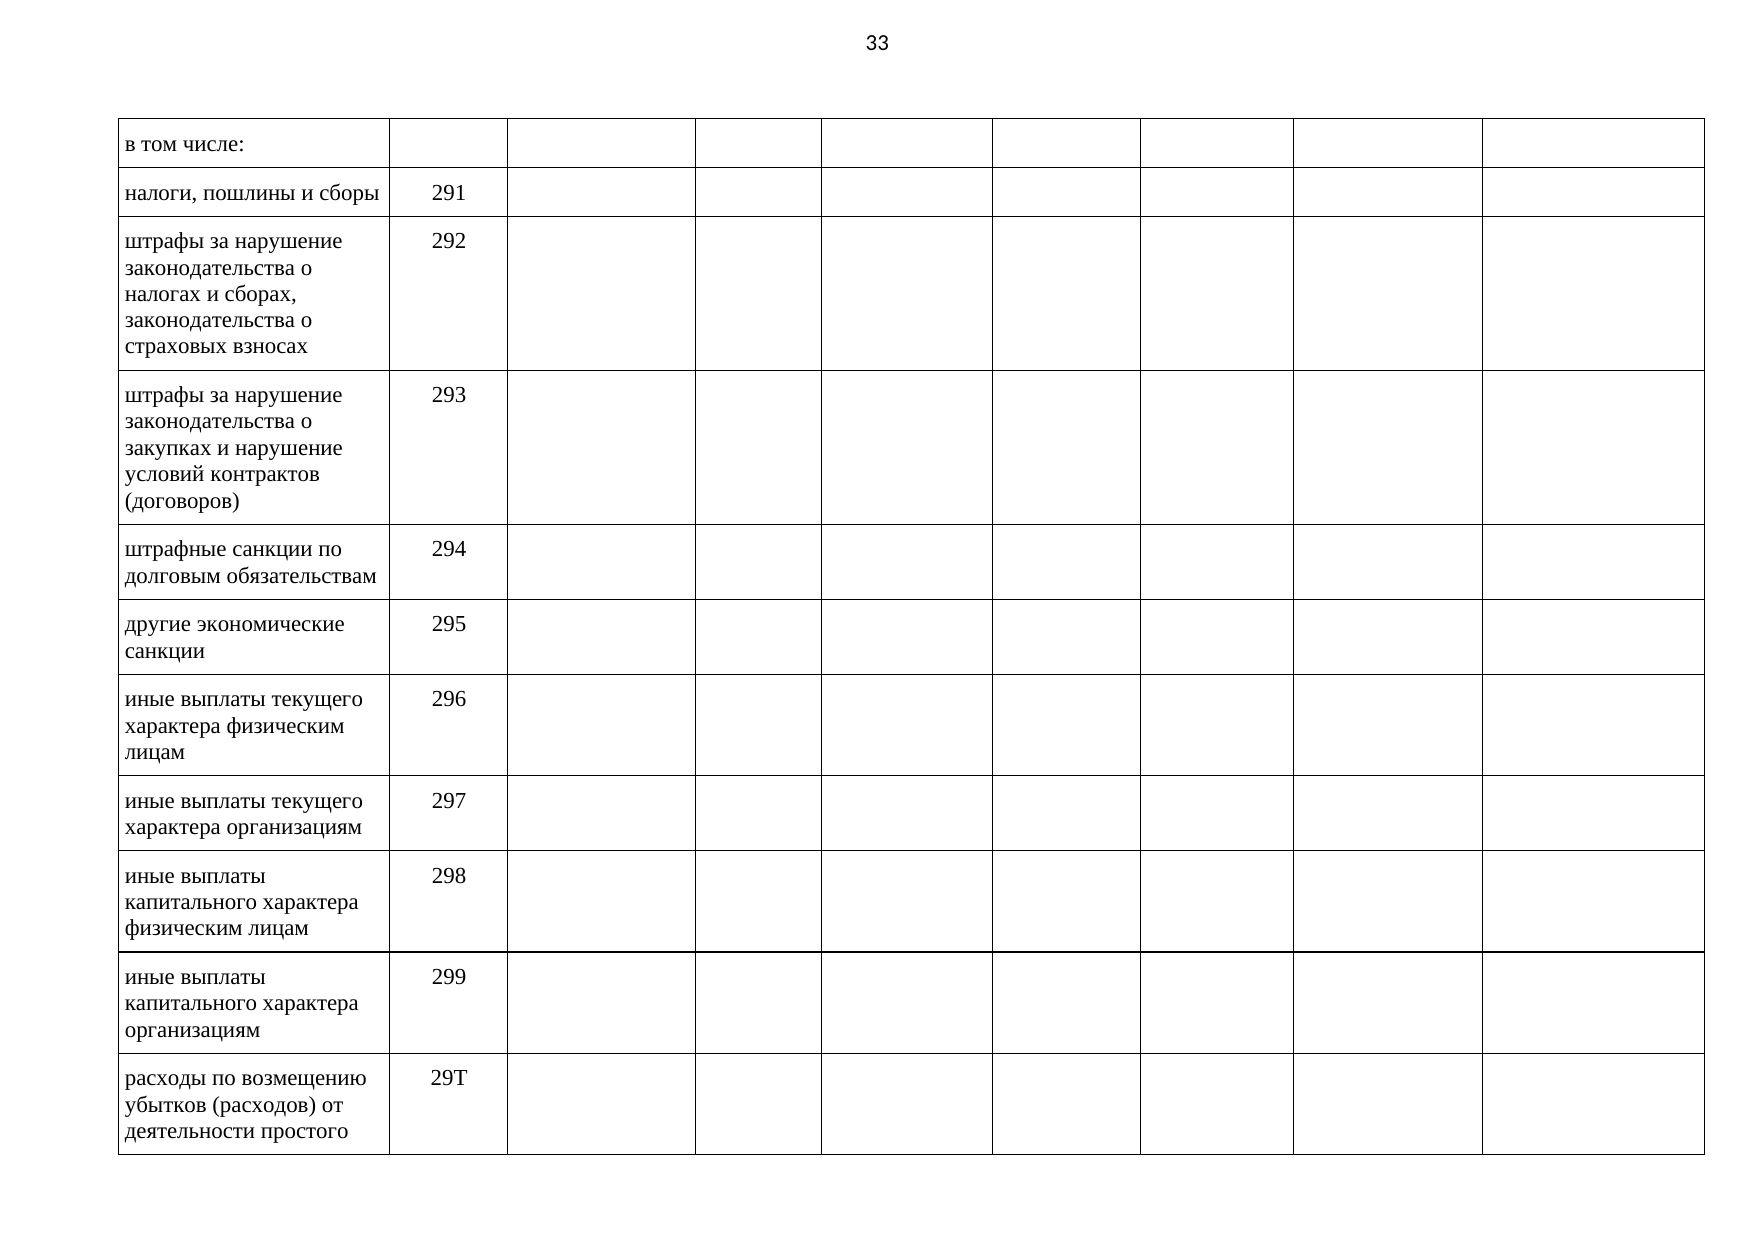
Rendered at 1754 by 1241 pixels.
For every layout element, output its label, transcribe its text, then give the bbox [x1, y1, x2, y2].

table_cell [1483, 168, 1704, 216]
table_cell налоги, пошлины и сборы [119, 168, 389, 216]
table_cell [993, 217, 1140, 369]
table_cell [1294, 1054, 1482, 1154]
table_cell [993, 776, 1140, 850]
table_cell [1294, 119, 1482, 167]
table_cell [696, 675, 821, 775]
table_cell [1294, 371, 1482, 524]
table_cell [822, 371, 992, 524]
table_cell [1141, 217, 1293, 369]
table_cell 292 [390, 217, 507, 369]
table_cell [508, 600, 695, 674]
table_cell штрафы за нарушение законодательства о налогах и сборах, законодательства о страховых взносах [119, 217, 389, 369]
table_cell [993, 371, 1140, 524]
table_cell иные выплаты текущего характера организациям [119, 776, 389, 850]
table_cell в том числе: [119, 119, 389, 167]
table_cell [1483, 1054, 1704, 1154]
table_cell [1483, 776, 1704, 850]
table_cell [696, 217, 821, 369]
table_cell [993, 851, 1140, 951]
table_cell 298 [390, 851, 507, 951]
table_cell [1294, 776, 1482, 850]
table_cell [1141, 1054, 1293, 1154]
table_cell [1141, 371, 1293, 524]
table_cell [1141, 168, 1293, 216]
table_cell [1483, 217, 1704, 369]
table_cell [993, 675, 1140, 775]
table_cell [696, 525, 821, 599]
table_cell [508, 168, 695, 216]
table_cell [1483, 525, 1704, 599]
table_cell [1141, 675, 1293, 775]
table_cell 29Т [390, 1054, 507, 1154]
table_cell 294 [390, 525, 507, 599]
table_cell [993, 953, 1140, 1053]
table_cell [1483, 371, 1704, 524]
table_cell [1294, 217, 1482, 369]
table_cell [1294, 525, 1482, 599]
table_cell [1294, 168, 1482, 216]
table_cell [696, 168, 821, 216]
table_cell иные выплаты капитального характера физическим лицам [119, 851, 389, 951]
table_cell [1483, 851, 1704, 951]
table_cell [508, 525, 695, 599]
table_cell [822, 1054, 992, 1154]
table_cell [696, 953, 821, 1053]
table_cell [822, 525, 992, 599]
table_cell [508, 953, 695, 1053]
table_cell [508, 371, 695, 524]
table_cell [1141, 953, 1293, 1053]
table_cell [1294, 675, 1482, 775]
table_cell иные выплаты капитального характера организациям [119, 953, 389, 1053]
table_cell 296 [390, 675, 507, 775]
table_cell [1141, 525, 1293, 599]
table_cell 293 [390, 371, 507, 524]
table_cell [1483, 119, 1704, 167]
table_cell штрафы за нарушение законодательства о закупках и нарушение условий контрактов (договоров) [119, 371, 389, 524]
table_cell [508, 217, 695, 369]
table_cell [822, 168, 992, 216]
table_cell [1294, 600, 1482, 674]
table_cell [822, 119, 992, 167]
table_cell [993, 525, 1140, 599]
table_cell [696, 600, 821, 674]
table_cell 295 [390, 600, 507, 674]
table_cell [508, 1054, 695, 1154]
table_cell [822, 953, 992, 1053]
table_cell [1483, 953, 1704, 1053]
table_cell [508, 675, 695, 775]
table_cell [1483, 600, 1704, 674]
table_cell [993, 600, 1140, 674]
table_cell [822, 217, 992, 369]
table_cell [390, 119, 507, 167]
table_cell [1141, 600, 1293, 674]
table_cell 299 [390, 953, 507, 1053]
table_cell [696, 776, 821, 850]
table_cell [993, 1054, 1140, 1154]
table_cell [1483, 675, 1704, 775]
table_cell [696, 1054, 821, 1154]
table_cell [1141, 851, 1293, 951]
table_cell [696, 371, 821, 524]
table_cell [1294, 851, 1482, 951]
table_cell штрафные санкции по долговым обязательствам [119, 525, 389, 599]
table_cell [1294, 953, 1482, 1053]
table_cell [119, 1054, 389, 1154]
table_cell [822, 851, 992, 951]
table_cell 297 [390, 776, 507, 850]
table_cell [822, 675, 992, 775]
table_cell [1141, 776, 1293, 850]
table_cell [508, 119, 695, 167]
table_cell [1141, 119, 1293, 167]
table_cell [508, 851, 695, 951]
table_cell другие экономические санкции [119, 600, 389, 674]
table_cell [993, 168, 1140, 216]
table_cell иные выплаты текущего характера физическим лицам [119, 675, 389, 775]
table_cell [993, 119, 1140, 167]
table_cell [696, 851, 821, 951]
table_cell [822, 776, 992, 850]
table_cell [822, 600, 992, 674]
table_cell [696, 119, 821, 167]
table_cell [508, 776, 695, 850]
table_cell 291 [390, 168, 507, 216]
